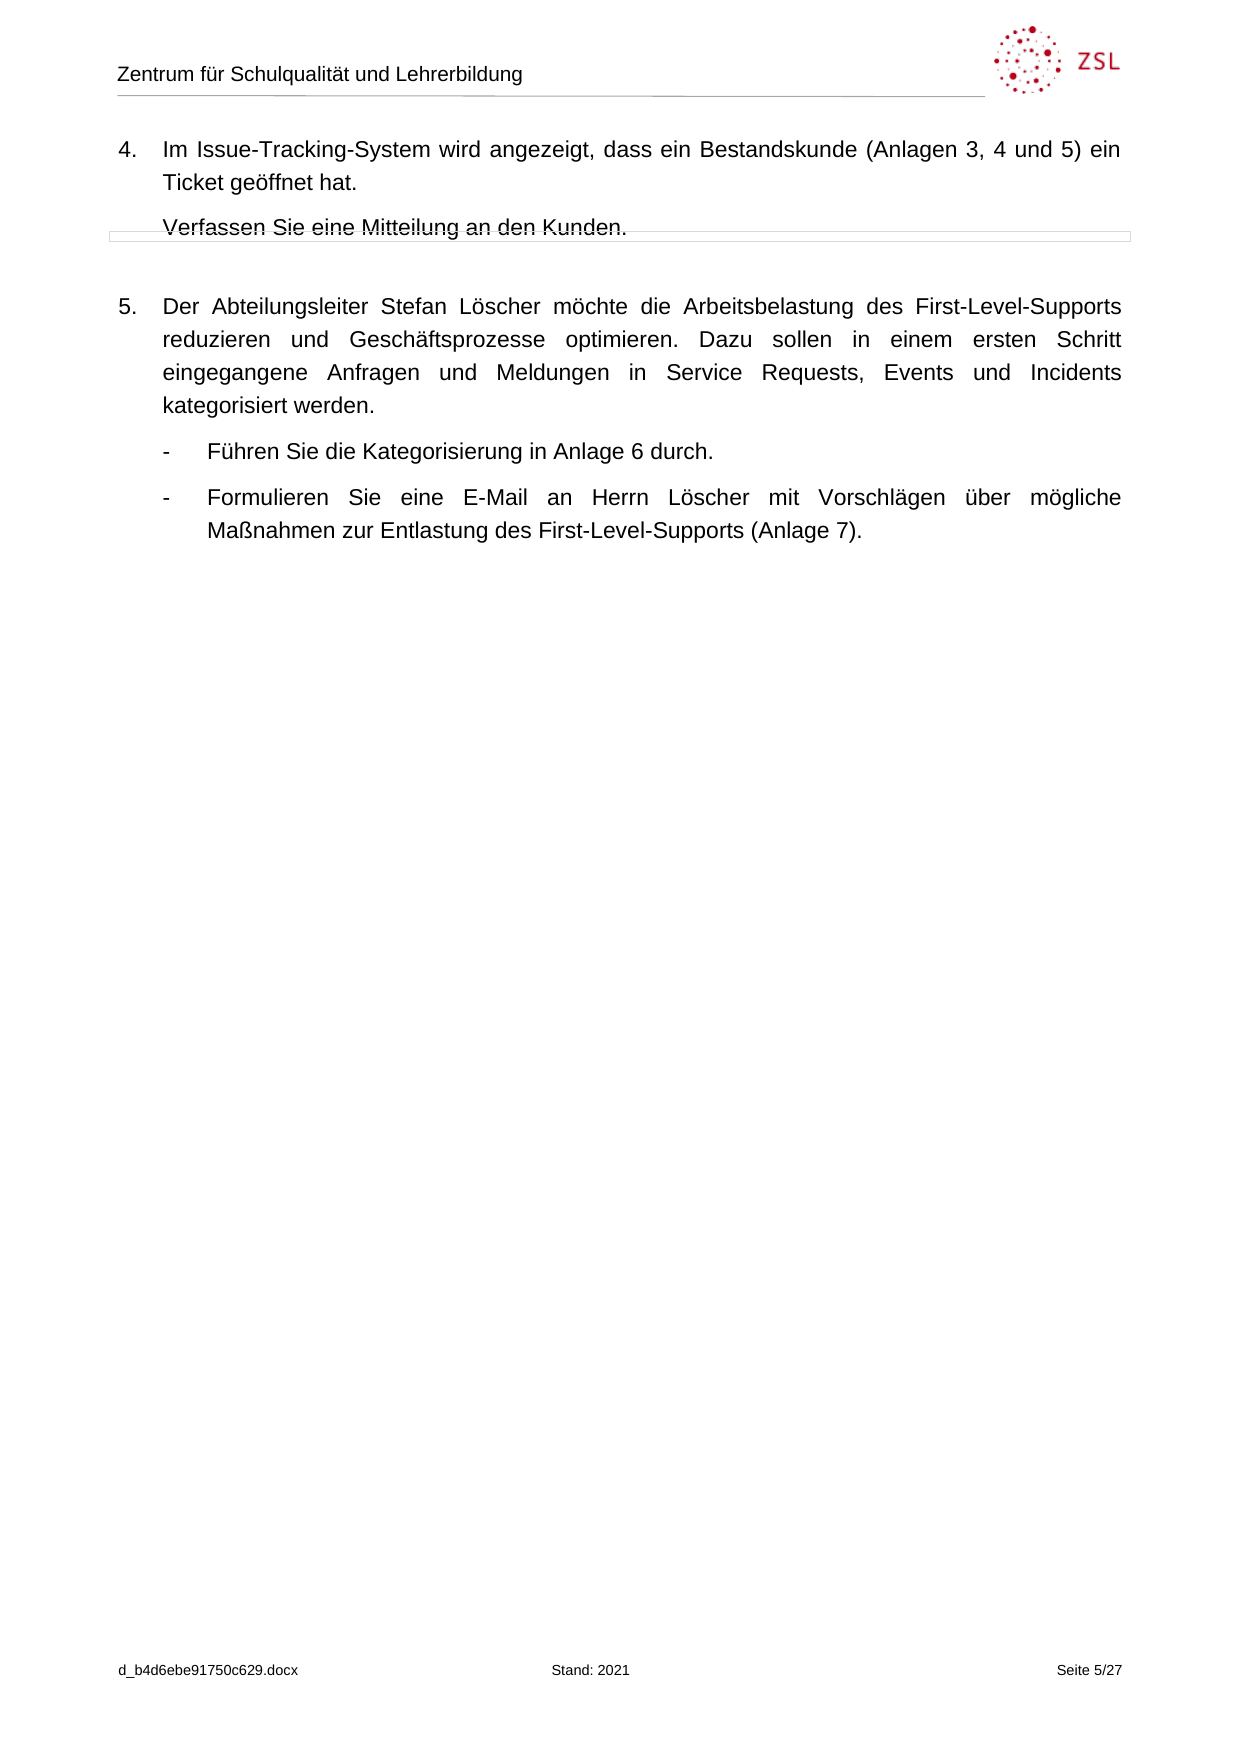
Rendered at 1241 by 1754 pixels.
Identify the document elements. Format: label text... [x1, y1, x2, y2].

list Im Issue-Tracking-System wird angezeigt, dass ein Bestandskunde (Anlagen 3, 4 und 5) ein Ticket geöffnet hat. [118, 131, 1122, 197]
list Führen Sie die Kategorisierung in Anlage 6 durch. [162, 433, 1122, 466]
list Der Abteilungsleiter Stefan Löscher möchte die Arbeitsbelastung des First-Level-Supports reduzieren und Geschäftsprozesse optimieren. Dazu sollen in einem ersten Schritt eingegangene Anfragen und Meldungen in Service Requests, Events und Incidents kategorisiert werden. [118, 288, 1122, 421]
picture [992, 25, 1122, 96]
list Formulieren Sie eine E-Mail an Herrn Löscher mit Vorschlägen über mögliche Maßnahmen zur Entlastung des First-Level-Supports (Anlage 7). [162, 479, 1122, 545]
text Verfassen Sie eine Mitteilung an den Kunden. [162, 209, 1122, 231]
